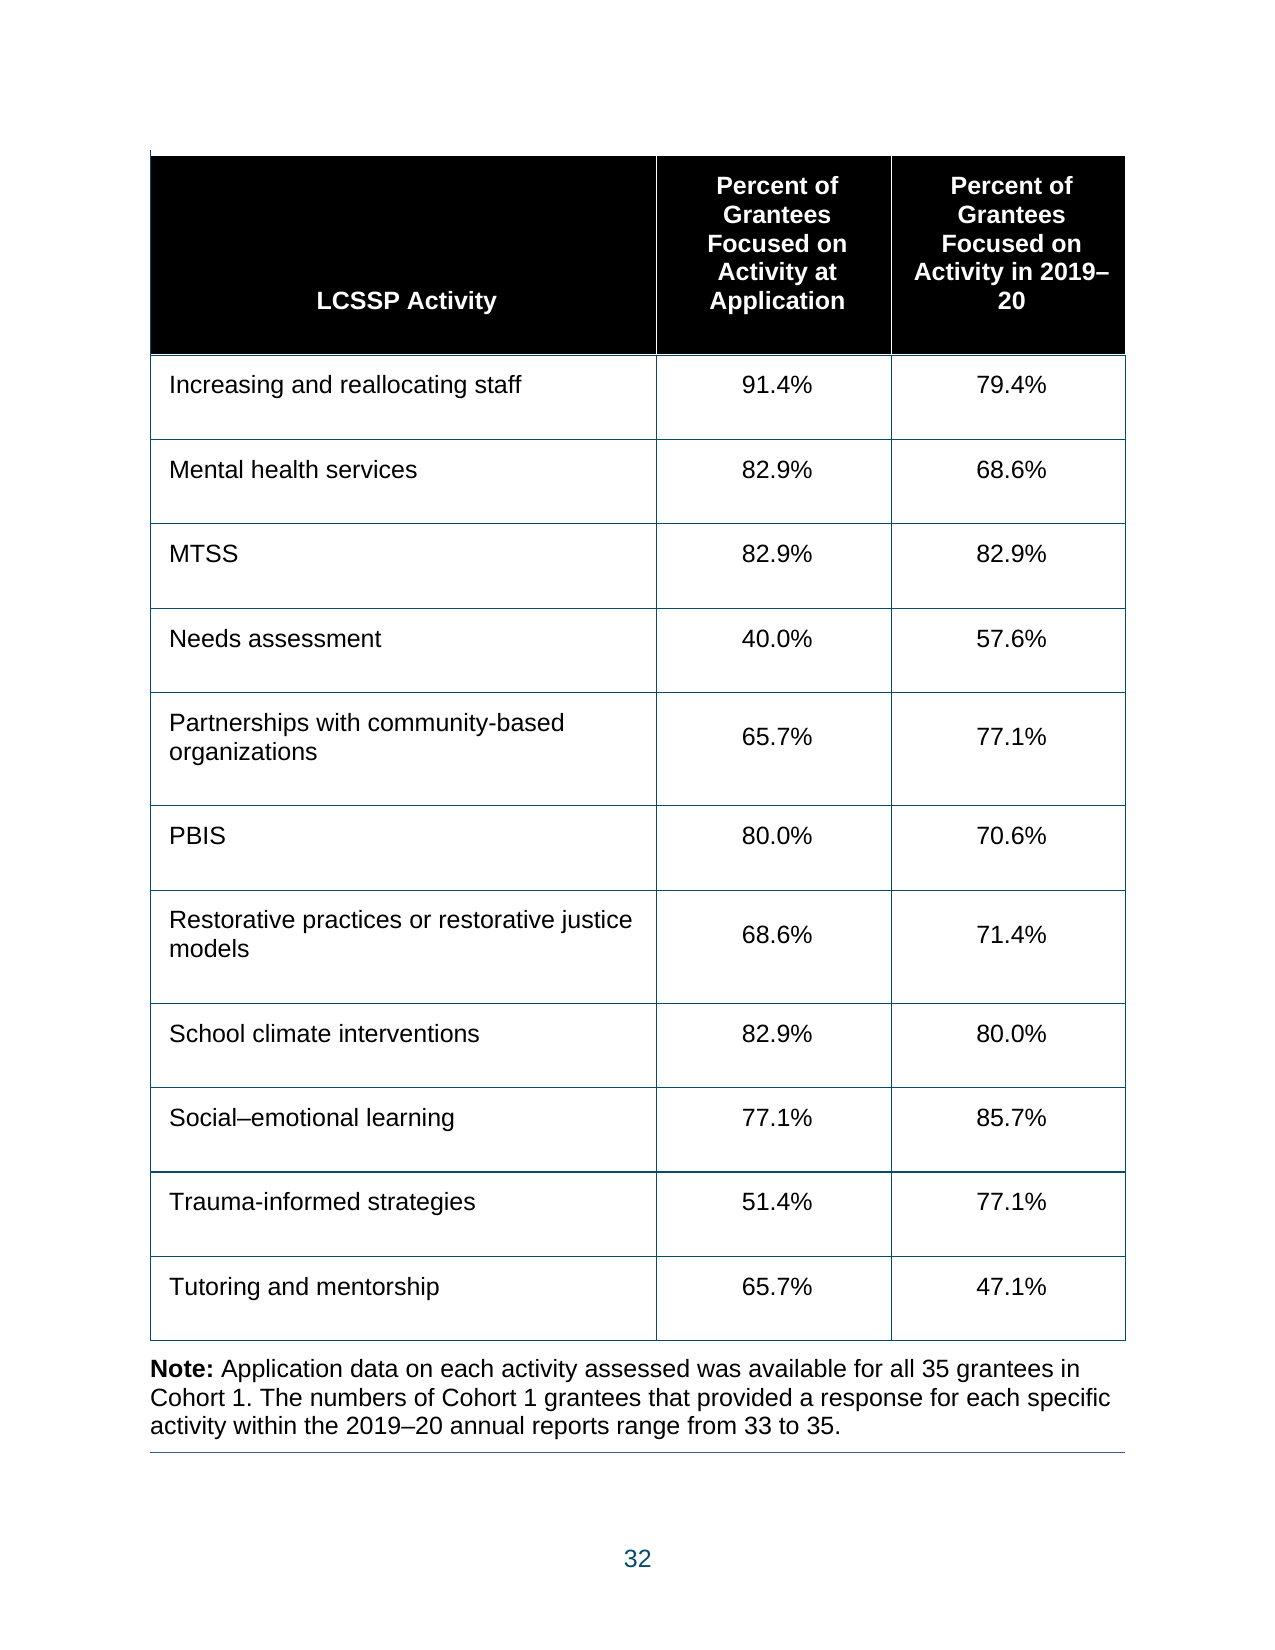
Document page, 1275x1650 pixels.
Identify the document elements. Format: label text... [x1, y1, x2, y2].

table_cell School climate interventions [151, 1004, 656, 1087]
table_cell Needs assessment [151, 609, 656, 692]
table_cell Restorative practices or restorative justice models [151, 891, 656, 1003]
table_cell 85.7% [892, 1088, 1125, 1171]
table_cell Tutoring and mentorship [151, 1257, 656, 1340]
table_cell 79.4% [892, 356, 1125, 439]
table_cell 65.7% [657, 1257, 891, 1340]
table_cell 57.6% [892, 609, 1125, 692]
table_cell PBIS [151, 806, 656, 889]
table_cell 82.9% [892, 524, 1125, 608]
table_cell 40.0% [657, 609, 891, 692]
table_cell 80.0% [657, 806, 891, 889]
table_cell Partnerships with community-based organizations [151, 693, 656, 805]
table_cell 68.6% [892, 440, 1125, 523]
table_cell MTSS [151, 524, 656, 608]
table_header LCSSP Activity [151, 156, 656, 354]
table_cell 77.1% [657, 1088, 891, 1171]
table_header Percent of Grantees Focused on Activity in 2019–20 [892, 156, 1125, 354]
table_cell 77.1% [892, 693, 1125, 805]
table_cell 91.4% [657, 356, 891, 439]
table_cell Social–emotional learning [151, 1088, 656, 1171]
table_cell 47.1% [892, 1257, 1125, 1340]
table_cell 80.0% [892, 1004, 1125, 1087]
table_cell 82.9% [657, 524, 891, 608]
table_cell 70.6% [892, 806, 1125, 889]
table_cell 71.4% [892, 891, 1125, 1003]
table_cell Mental health services [151, 440, 656, 523]
table_cell 68.6% [657, 891, 891, 1003]
table_cell 51.4% [657, 1173, 891, 1256]
table_cell 77.1% [892, 1173, 1125, 1256]
table_cell Increasing and reallocating staff [151, 356, 656, 439]
table_cell 82.9% [657, 440, 891, 523]
table_cell 65.7% [657, 693, 891, 805]
table_cell Trauma-informed strategies [151, 1173, 656, 1256]
table_header Percent of Grantees Focused on Activity at Application [657, 156, 891, 354]
table_cell 82.9% [657, 1004, 891, 1087]
text Note: Application data on each activity assessed was available for all 35 grantees in Cohort 1. The numbers of Cohort 1 grantees that provided a response for each specific activity within the 2019–20 annual reports range from 33 to 35. [150, 1354, 1125, 1452]
